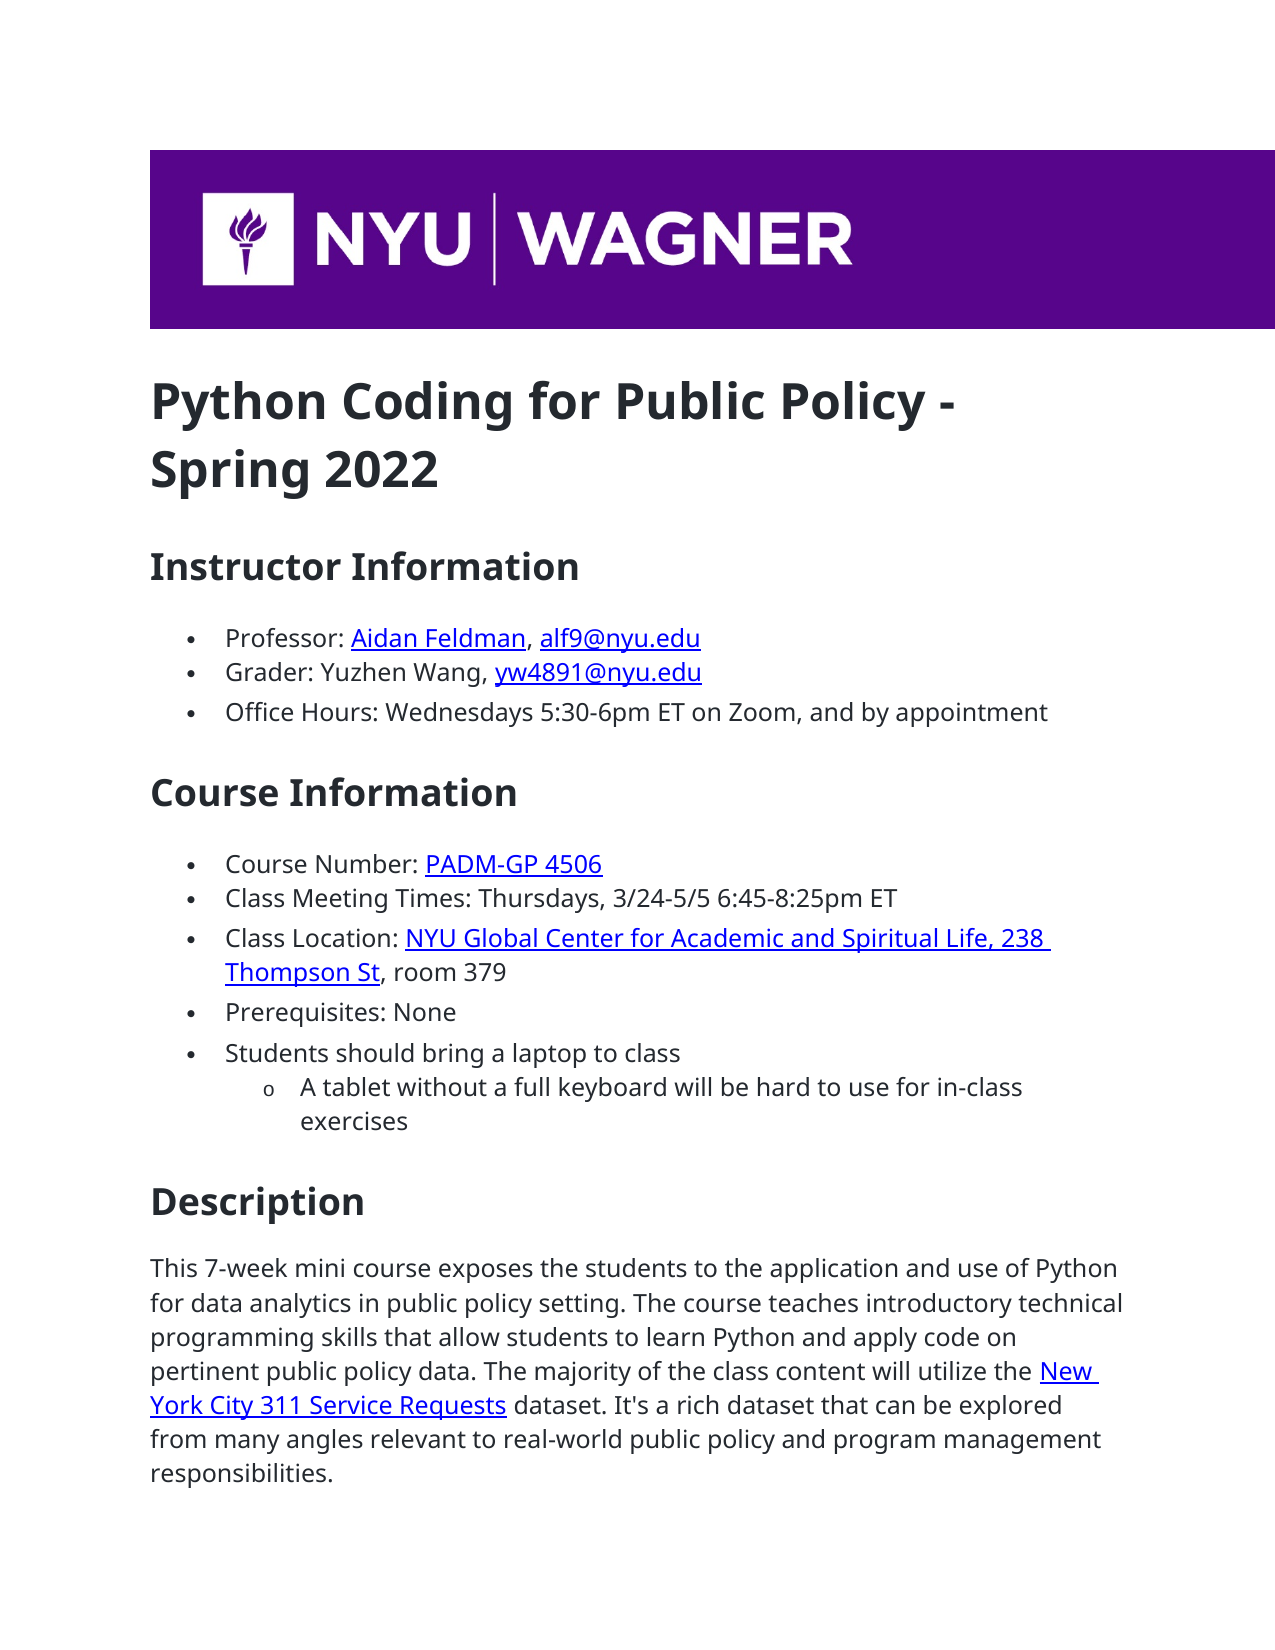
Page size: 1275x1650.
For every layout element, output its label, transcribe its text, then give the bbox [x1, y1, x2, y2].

list Grader: Yuzhen Wang, yw4891@nyu.edu [187, 654, 1125, 688]
text Description [150, 1175, 1125, 1226]
list A tablet without a full keyboard will be hard to use for in-class exercises [262, 1069, 1125, 1138]
text This 7-week mini course exposes the students to the application and use of Python for data analytics in public policy setting. The course teaches introductory technical programming skills that allow students to learn Python and apply code on pertinent public policy data. The majority of the class content will utilize the New York City 311 Service Requests dataset. It's a rich dataset that can be explored from many angles relevant to real-world public policy and program management responsibilities. [150, 1251, 1125, 1489]
picture [150, 150, 1275, 329]
list Class Meeting Times: Thursdays, 3/24-5/5 6:45-8:25pm ET [187, 880, 1125, 914]
list Students should bring a laptop to class [187, 1035, 1125, 1069]
list Course Number: PADM-GP 4506 [187, 846, 1125, 880]
text Python Coding for Public Policy - Spring 2022 [150, 366, 1125, 502]
text Instructor Information [150, 540, 1125, 591]
list Professor: Aidan Feldman, alf9@nyu.edu [187, 620, 1125, 654]
list Prerequisites: None [187, 995, 1125, 1029]
text Course Information [150, 766, 1125, 817]
list Class Location: NYU Global Center for Academic and Spiritual Life, 238 Thompson St, room 379 [187, 921, 1125, 989]
list Office Hours: Wednesdays 5:30-6pm ET on Zoom, and by appointment [187, 694, 1125, 729]
